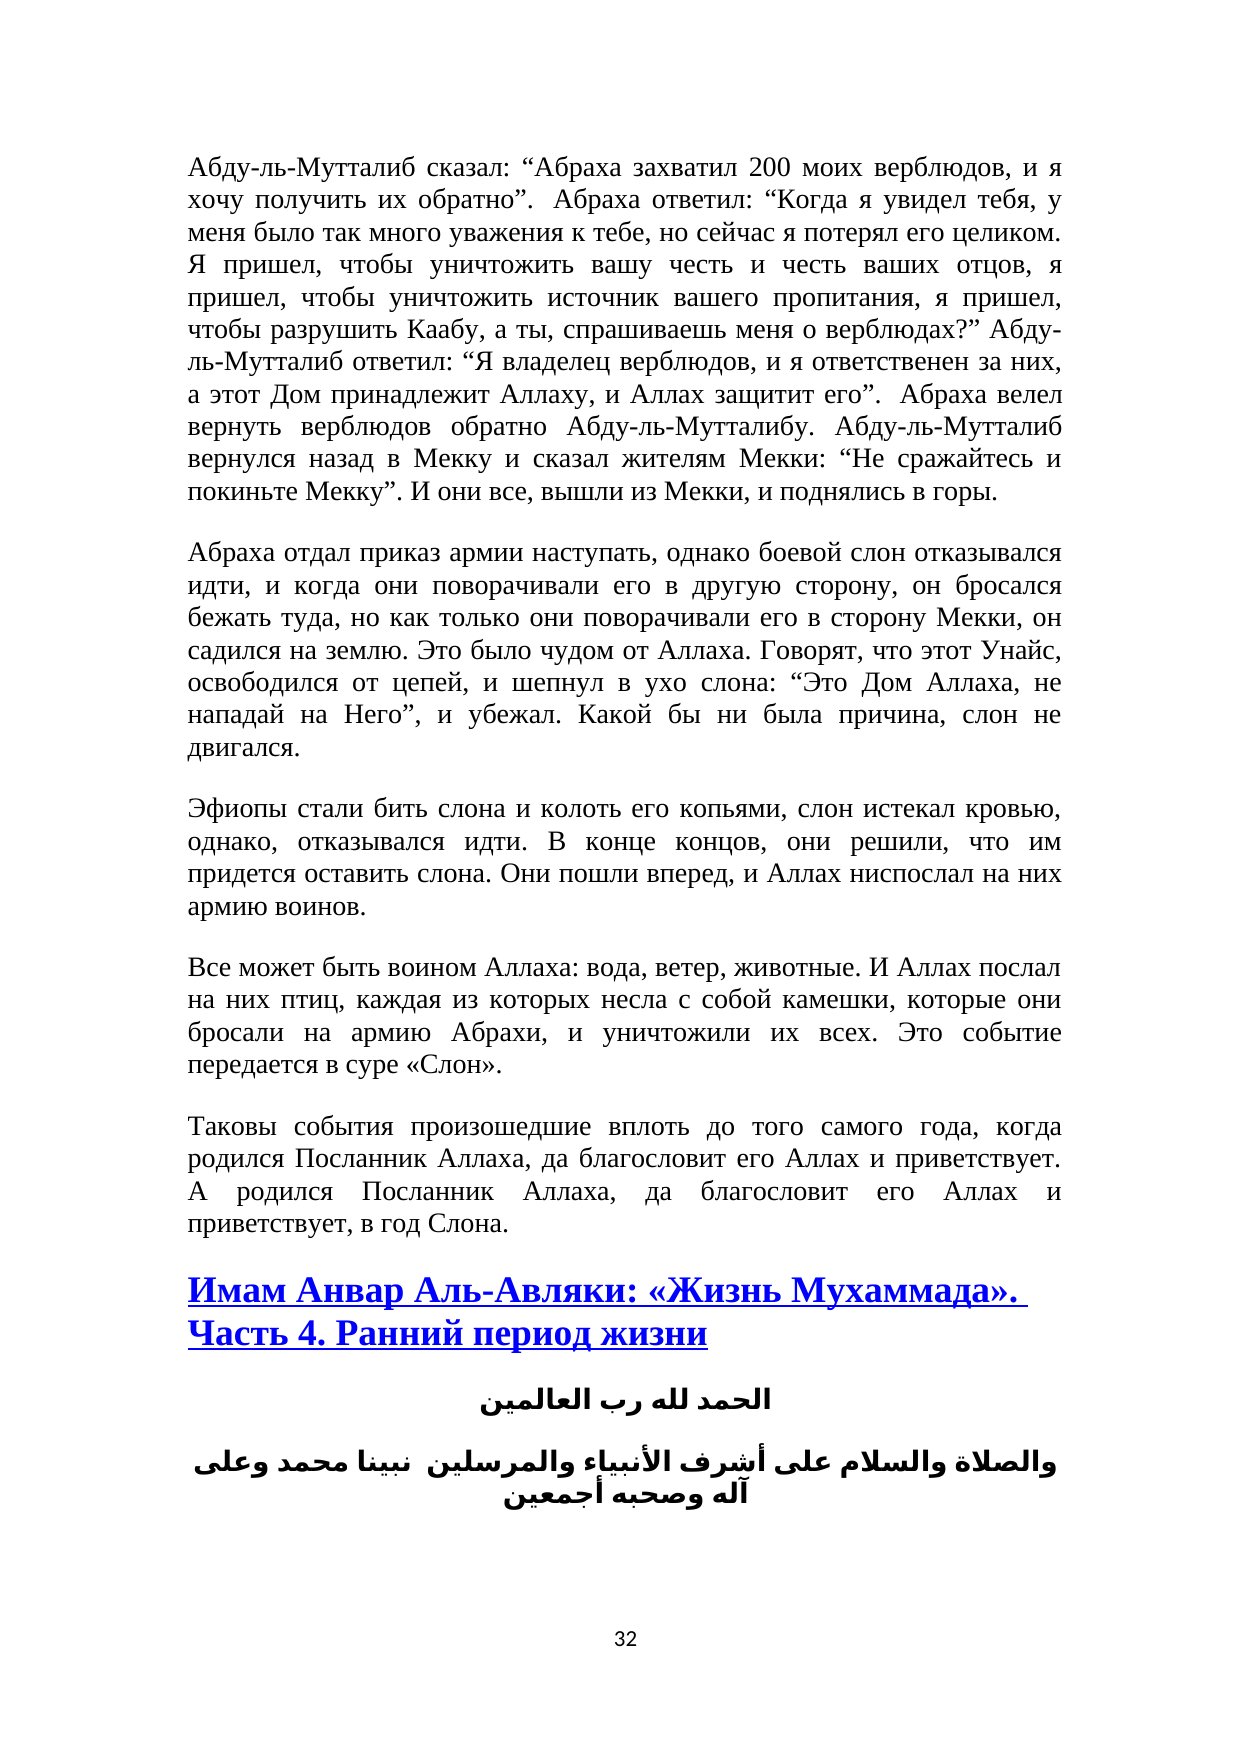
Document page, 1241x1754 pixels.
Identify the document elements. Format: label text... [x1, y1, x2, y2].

text Абду-ль-Мутталиб сказал: “Абраха захватил 200 моих верблюдов, и я хочу получить их обратно”. Абраха ответил: “Когда я увидел тебя, у меня было так много уважения к тебе, но сейчас я потерял его целиком. Я пришел, чтобы уничтожить вашу честь и честь ваших отцов, я пришел, чтобы уничтожить источник вашего пропитания, я пришел, чтобы разрушить Каабу, а ты, спрашиваешь меня о верблюдах?” Абду-ль-Мутталиб ответил: “Я владелец верблюдов, и я ответственен за них, а этот Дом принадлежит Аллаху, и Аллах защитит его”. Абраха велел вернуть верблюдов обратно Абду-ль-Мутталибу. Абду-ль-Мутталиб вернулся назад в Мекку и сказал жителям Мекки: “Не сражайтесь и покиньте Мекку”. И они все, вышли из Мекки, и поднялись в горы. [187, 150, 1063, 506]
text والصلاة والسلام على أشرف الأنبياء والمرسلين نبينا محمد وعلى آله وصحبه أجمعين [187, 1445, 1063, 1509]
text Таковы события произошедшие вплоть до того самого года, когда родился Посланник Аллаха, да благословит его Аллах и приветствует. А родился Посланник Аллаха, да благословит его Аллах и приветствует, в год Слона. [187, 1109, 1063, 1238]
text Абраха отдал приказ армии наступать, однако боевой слон отказывался идти, и когда они поворачивали его в другую сторону, он бросался бежать туда, но как только они поворачивали его в сторону Мекки, он садился на землю. Это было чудом от Аллаха. Говорят, что этот Унайс, освободился от цепей, и шепнул в ухо слона: “Это Дом Аллаха, не нападай на Него”, и убежал. Какой бы ни была причина, слон не двигался. [187, 536, 1063, 762]
text Все может быть воином Аллаха: вода, ветер, животные. И Аллах послал на них птиц, каждая из которых несла с собой камешки, которые они бросали на армию Абрахи, и уничтожили их всех. Это событие передается в суре «Слон». [187, 950, 1063, 1080]
text Эфиопы стали бить слона и колоть его копьями, слон истекал кровью, однако, отказывался идти. В конце концов, они решили, что им придется оставить слона. Они пошли вперед, и Аллах ниспослал на них армию воинов. [187, 791, 1063, 921]
subtitle Имам Анвар Аль-Авляки: «Жизнь Мухаммада». Часть 4. Ранний период жизни [187, 1268, 1063, 1354]
text الحمد لله رب العالمين [187, 1383, 1063, 1416]
